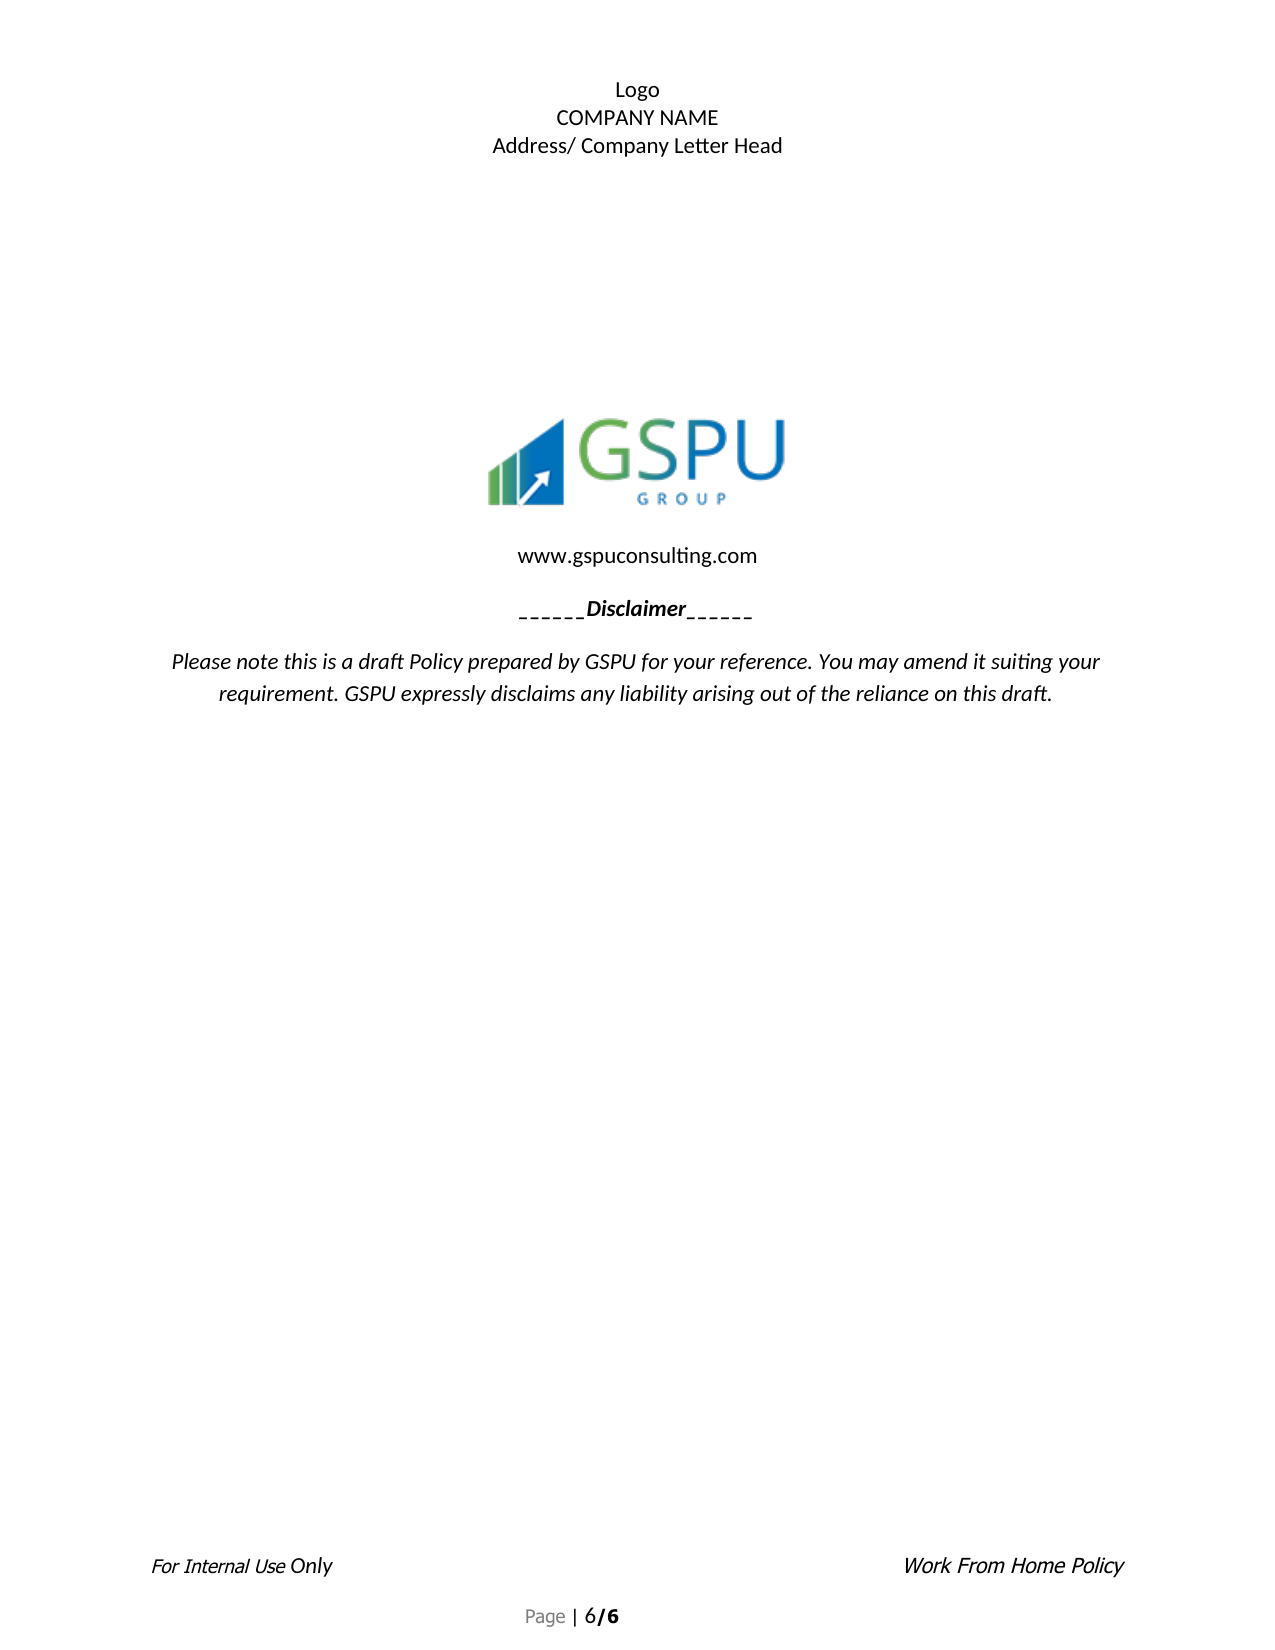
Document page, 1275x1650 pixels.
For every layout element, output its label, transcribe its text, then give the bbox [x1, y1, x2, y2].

text ______Disclaimer______ [150, 594, 1125, 622]
text Please note this is a draft Policy prepared by GSPU for your reference. You may amend it suiting your requirement. GSPU expressly disclaims any liability arising out of the reliance on this draft. [150, 647, 1125, 707]
text www.gspuconsulting.com [150, 541, 1125, 569]
picture [481, 411, 794, 513]
